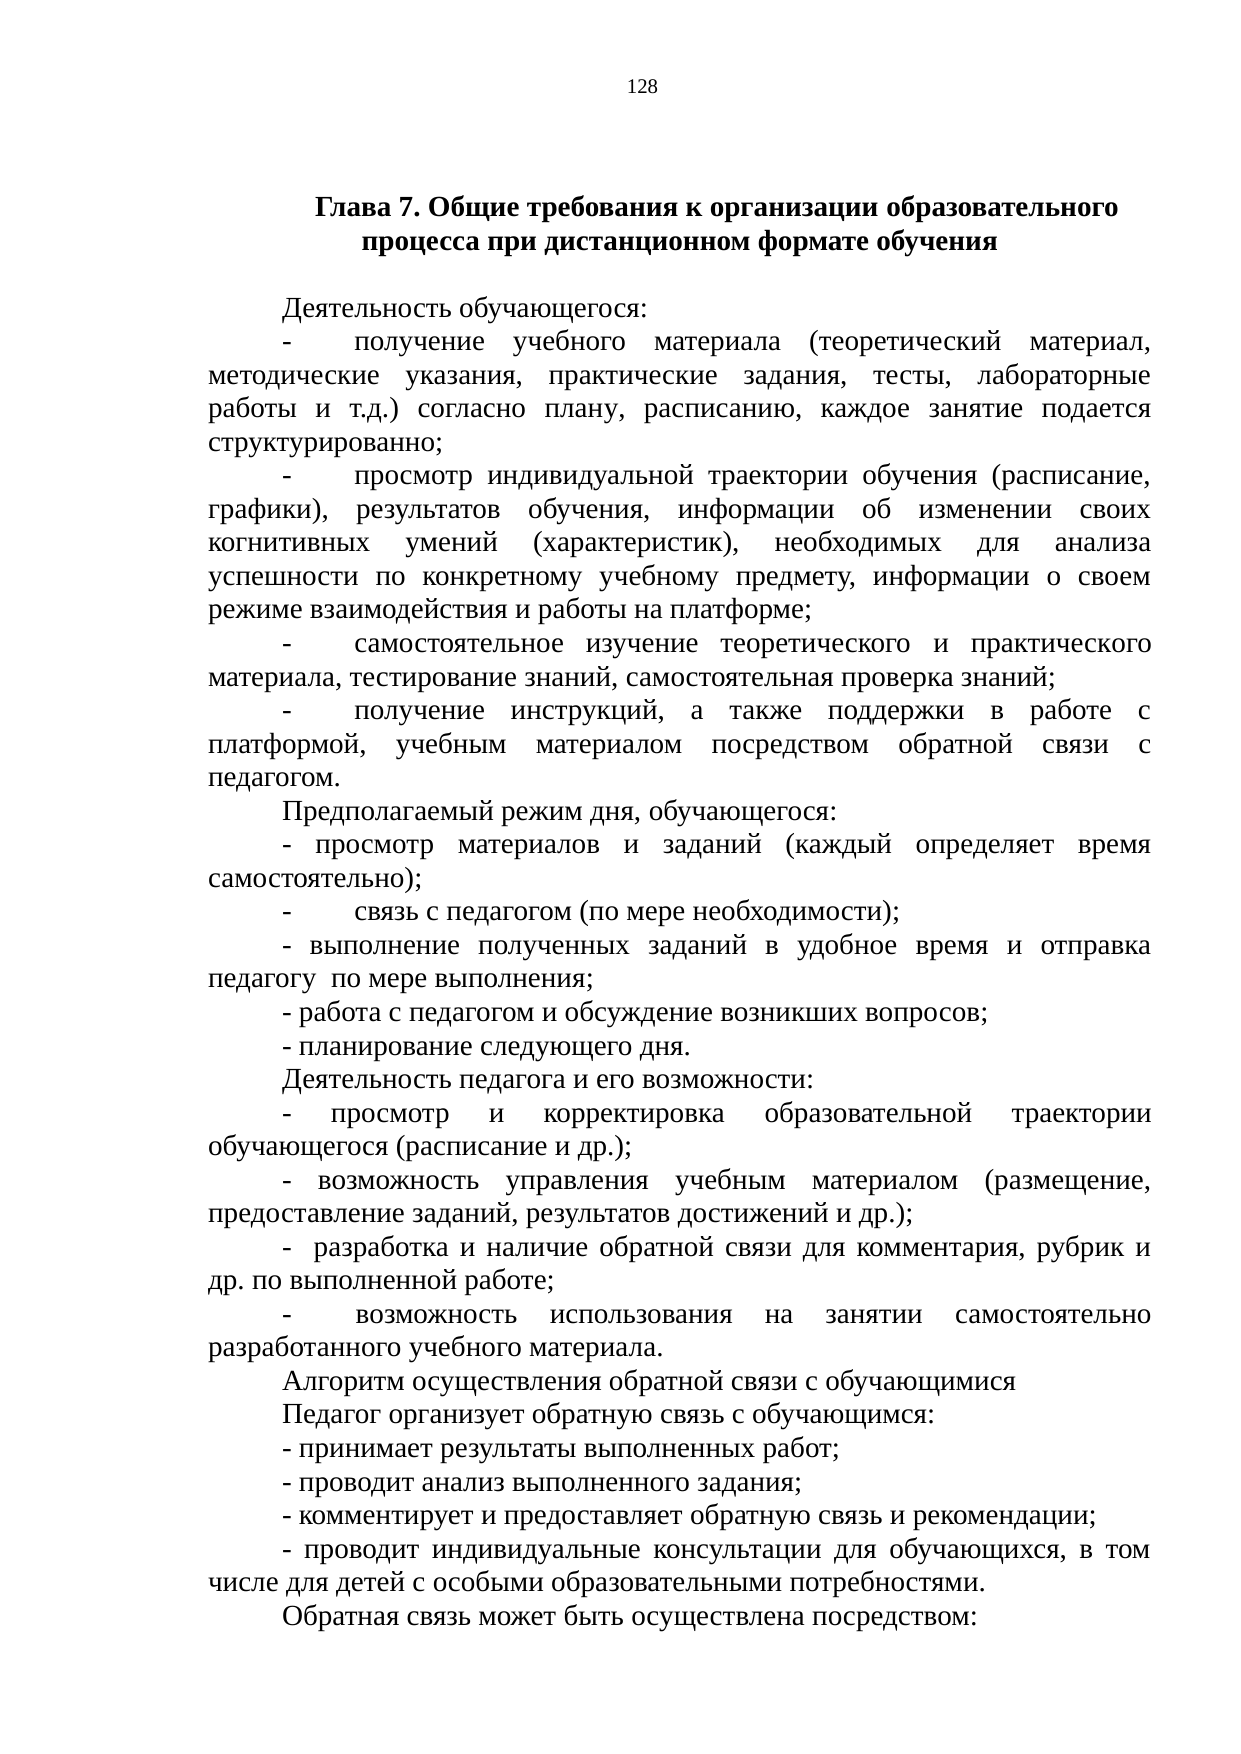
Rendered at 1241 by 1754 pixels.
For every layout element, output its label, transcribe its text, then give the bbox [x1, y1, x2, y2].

text - принимает результаты выполненных работ; [208, 1430, 1152, 1464]
text - просмотр индивидуальной траектории обучения (расписание, графики), результатов обучения, информации об изменении своих когнитивных умений (характеристик), необходимых для анализа успешности по конкретному учебному предмету, информации о своем режиме взаимодействия и работы на платформе; [208, 457, 1152, 625]
text - планирование следующего дня. [208, 1028, 1152, 1061]
text - просмотр материалов и заданий (каждый определяет время самостоятельно); [208, 826, 1152, 893]
text Предполагаемый режим дня, обучающегося: [208, 793, 1152, 826]
text Деятельность педагога и его возможности: [208, 1061, 1152, 1095]
text - проводит индивидуальные консультации для обучающихся, в том числе для детей с особыми образовательными потребностями. [208, 1531, 1152, 1598]
text - получение инструкций, а также поддержки в работе с платформой, учебным материалом посредством обратной связи с педагогом. [208, 692, 1152, 793]
text - получение учебного материала (теоретический материал, методические указания, практические задания, тесты, лабораторные работы и т.д.) согласно плану, расписанию, каждое занятие подается структурированно; [208, 323, 1152, 457]
text Обратная связь может быть осуществлена посредством: [208, 1598, 1152, 1631]
text - связь с педагогом (по мере необходимости); [208, 893, 1152, 927]
text - самостоятельное изучение теоретического и практического материала, тестирование знаний, самостоятельная проверка знаний; [208, 625, 1152, 692]
text - выполнение полученных заданий в удобное время и отправка педагогу по мере выполнения; [208, 927, 1152, 994]
text - просмотр и корректировка образовательной траектории обучающегося (расписание и др.); [208, 1095, 1152, 1162]
text - комментирует и предоставляет обратную связь и рекомендации; [208, 1497, 1152, 1531]
text - возможность использования на занятии самостоятельно разработанного учебного материала. [208, 1296, 1152, 1363]
text Деятельность обучающегося: [208, 290, 1152, 323]
text - разработка и наличие обратной связи для комментария, рубрик и др. по выполненной работе; [208, 1229, 1152, 1296]
text - проводит анализ выполненного задания; [208, 1464, 1152, 1497]
text - работа с педагогом и обсуждение возникших вопросов; [208, 994, 1152, 1028]
text Глава 7. Общие требования к организации образовательного процесса при дистанционном формате обучения [208, 189, 1152, 256]
text Педагог организует обратную связь с обучающимся: [208, 1397, 1152, 1430]
text - возможность управления учебным материалом (размещение, предоставление заданий, результатов достижений и др.); [208, 1162, 1152, 1229]
text Алгоритм осуществления обратной связи с обучающимися [208, 1363, 1152, 1397]
